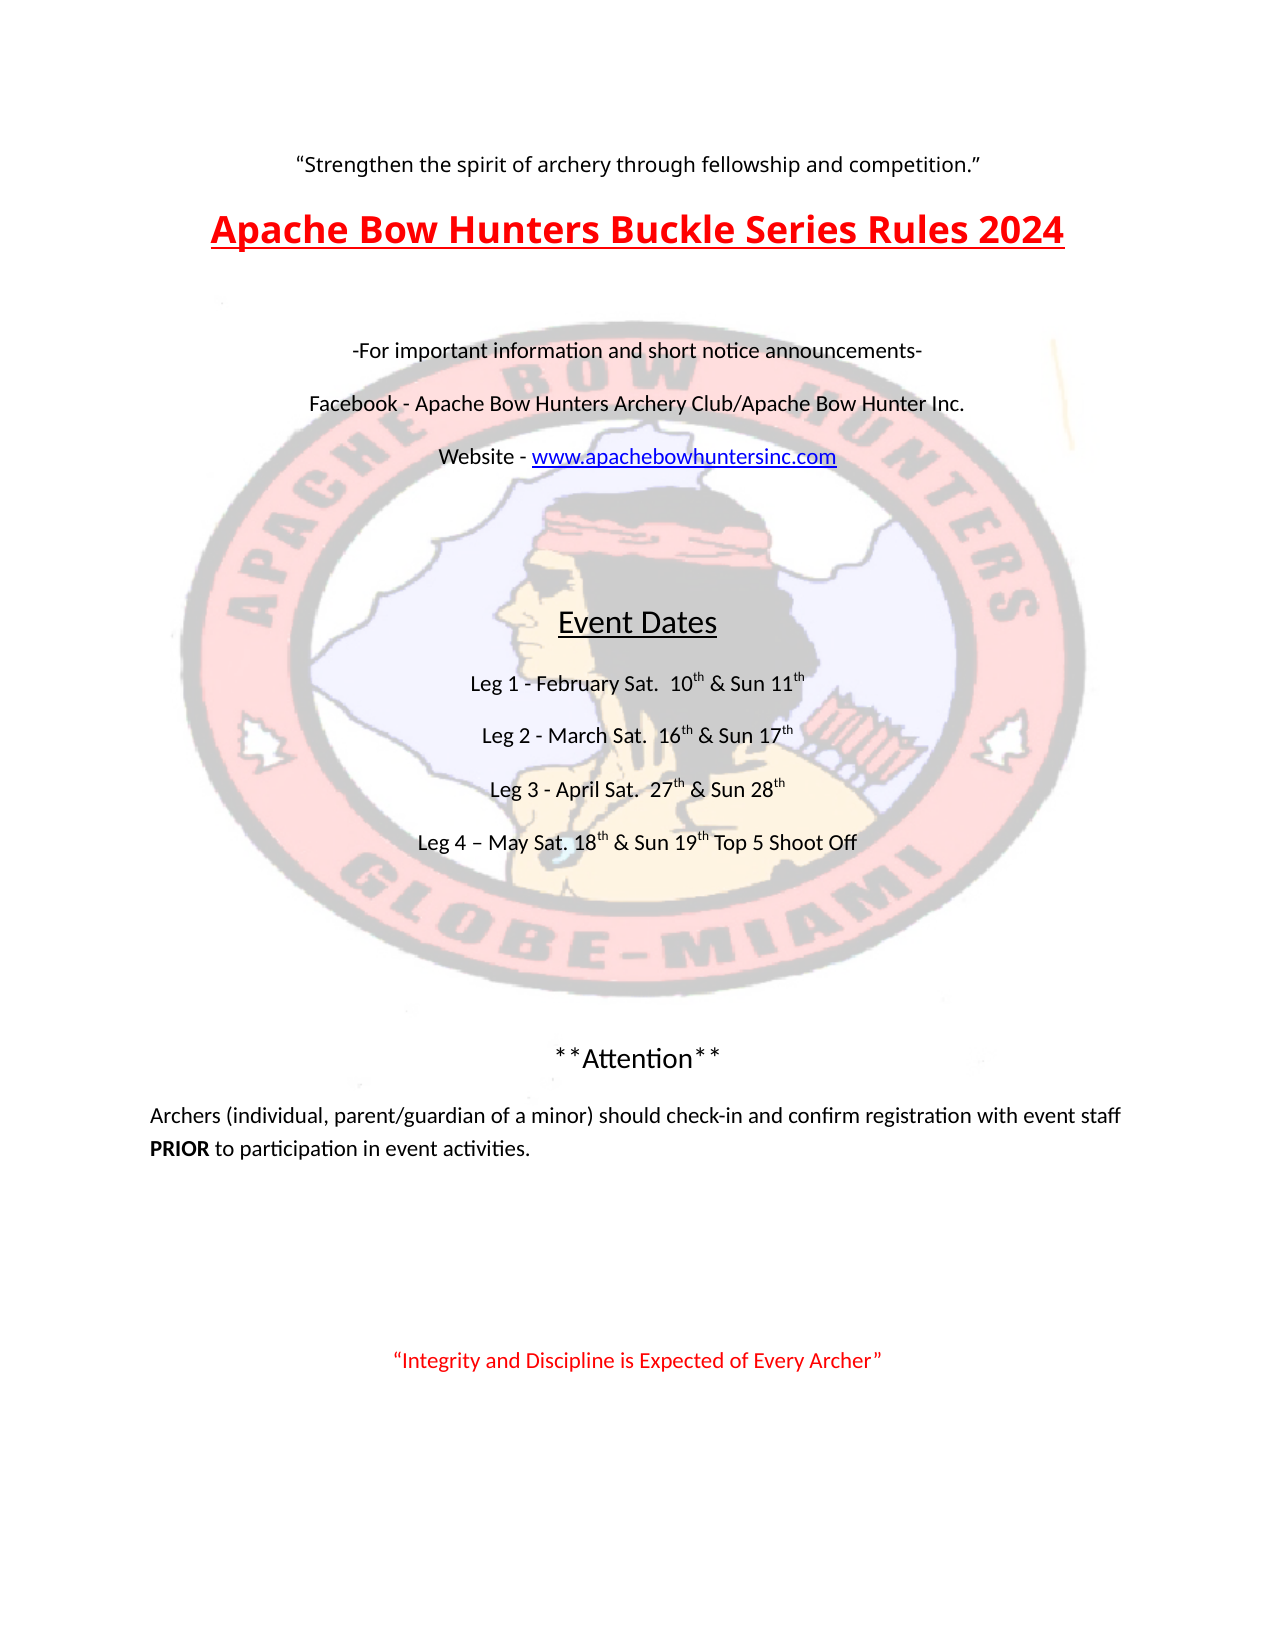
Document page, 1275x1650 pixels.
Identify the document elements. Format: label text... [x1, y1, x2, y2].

text Leg 4 – May Sat. 18th & Sun 19th Top 5 Shoot Off [150, 828, 1125, 856]
text Facebook - Apache Bow Hunters Archery Club/Apache Bow Hunter Inc. [150, 389, 1125, 417]
text Leg 1 - February Sat. 10th & Sun 11th [150, 669, 1125, 697]
text “Strengthen the spirit of archery through fellowship and competition.” [150, 150, 1125, 178]
text Archers (individual, parent/guardian of a minor) should check-in and confirm registration with event staff PRIOR to participation in event activities. [150, 1102, 1125, 1162]
text -For important information and short notice announcements- [150, 336, 1125, 364]
text **Attention** [150, 1040, 1125, 1075]
text Apache Bow Hunters Buckle Series Rules 2024 [150, 203, 1125, 254]
text Event Dates [150, 601, 1125, 642]
text Website - www.apachebowhuntersinc.com [150, 442, 1125, 470]
text Leg 3 - April Sat. 27th & Sun 28th [150, 775, 1125, 803]
text Leg 2 - March Sat. 16th & Sun 17th [150, 722, 1125, 750]
text “Integrity and Discipline is Expected of Every Archer” [150, 1346, 1125, 1374]
